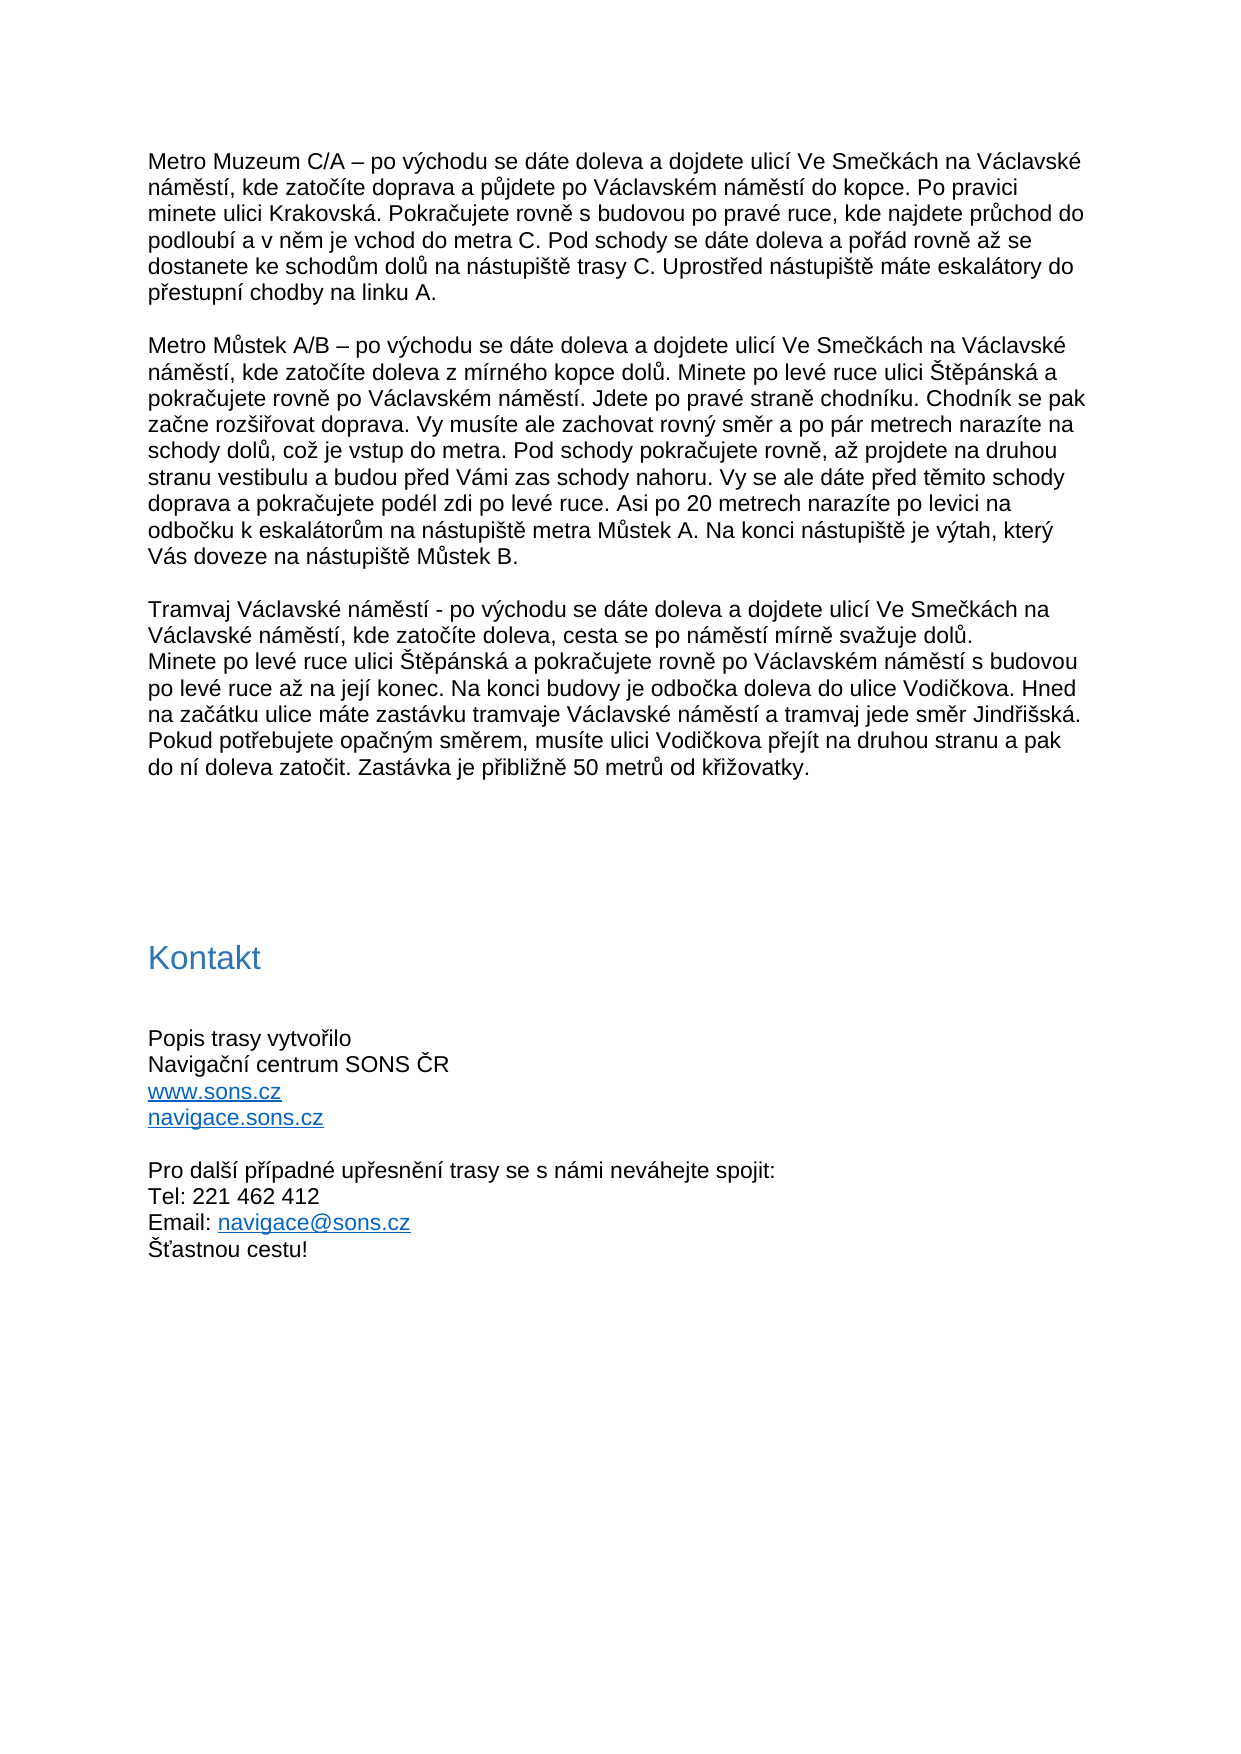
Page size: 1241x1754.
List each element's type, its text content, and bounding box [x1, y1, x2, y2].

text Minete po levé ruce ulici Štěpánská a pokračujete rovně po Václavském náměstí s budovou po levé ruce až na její konec. Na konci budovy je odbočka doleva do ulice Vodičkova. Hned na začátku ulice máte zastávku tramvaje Václavské náměstí a tramvaj jede směr Jindřišská. Pokud potřebujete opačným směrem, musíte ulici Vodičkova přejít na druhou stranu a pak do ní doleva zatočit. Zastávka je přibližně 50 metrů od křižovatky. [148, 648, 1093, 780]
text Tramvaj Václavské náměstí - po východu se dáte doleva a dojdete ulicí Ve Smečkách na Václavské náměstí, kde zatočíte doleva, cesta se po náměstí mírně svažuje dolů. [148, 596, 1093, 648]
text Email: navigace@sons.cz [148, 1209, 1093, 1236]
text Tel: 221 462 412 [148, 1183, 1093, 1209]
text Navigační centrum SONS ČR [148, 1051, 1093, 1078]
text Metro Můstek A/B – po východu se dáte doleva a dojdete ulicí Ve Smečkách na Václavské náměstí, kde zatočíte doleva z mírného kopce dolů. Minete po levé ruce ulici Štěpánská a pokračujete rovně po Václavském náměstí. Jdete po pravé straně chodníku. Chodník se pak začne rozšiřovat doprava. Vy musíte ale zachovat rovný směr a po pár metrech narazíte na schody dolů, což je vstup do metra. Pod schody pokračujete rovně, až projdete na druhou stranu vestibulu a budou před Vámi zas schody nahoru. Vy se ale dáte před těmito schody doprava a pokračujete podél zdi po levé ruce. Asi po 20 metrech narazíte po levici na odbočku k eskalátorům na nástupiště metra Můstek A. Na konci nástupiště je výtah, který Vás doveze na nástupiště Můstek B. [148, 332, 1093, 569]
text Popis trasy vytvořilo [148, 1025, 1093, 1051]
text Metro Muzeum C/A – po východu se dáte doleva a dojdete ulicí Ve Smečkách na Václavské náměstí, kde zatočíte doprava a půjdete po Václavském náměstí do kopce. Po pravici minete ulici Krakovská. Pokračujete rovně s budovou po pravé ruce, kde najdete průchod do podloubí a v něm je vchod do metra C. Pod schody se dáte doleva a pořád rovně až se dostanete ke schodům dolů na nástupiště trasy C. Uprostřed nástupiště máte eskalátory do přestupní chodby na linku A. [148, 148, 1093, 306]
subtitle Kontakt [148, 938, 1093, 977]
text navigace.sons.cz [148, 1104, 1093, 1130]
text Šťastnou cestu! [148, 1236, 1093, 1262]
text Pro další případné upřesnění trasy se s námi neváhejte spojit: [148, 1157, 1093, 1183]
text www.sons.cz [148, 1078, 1093, 1104]
